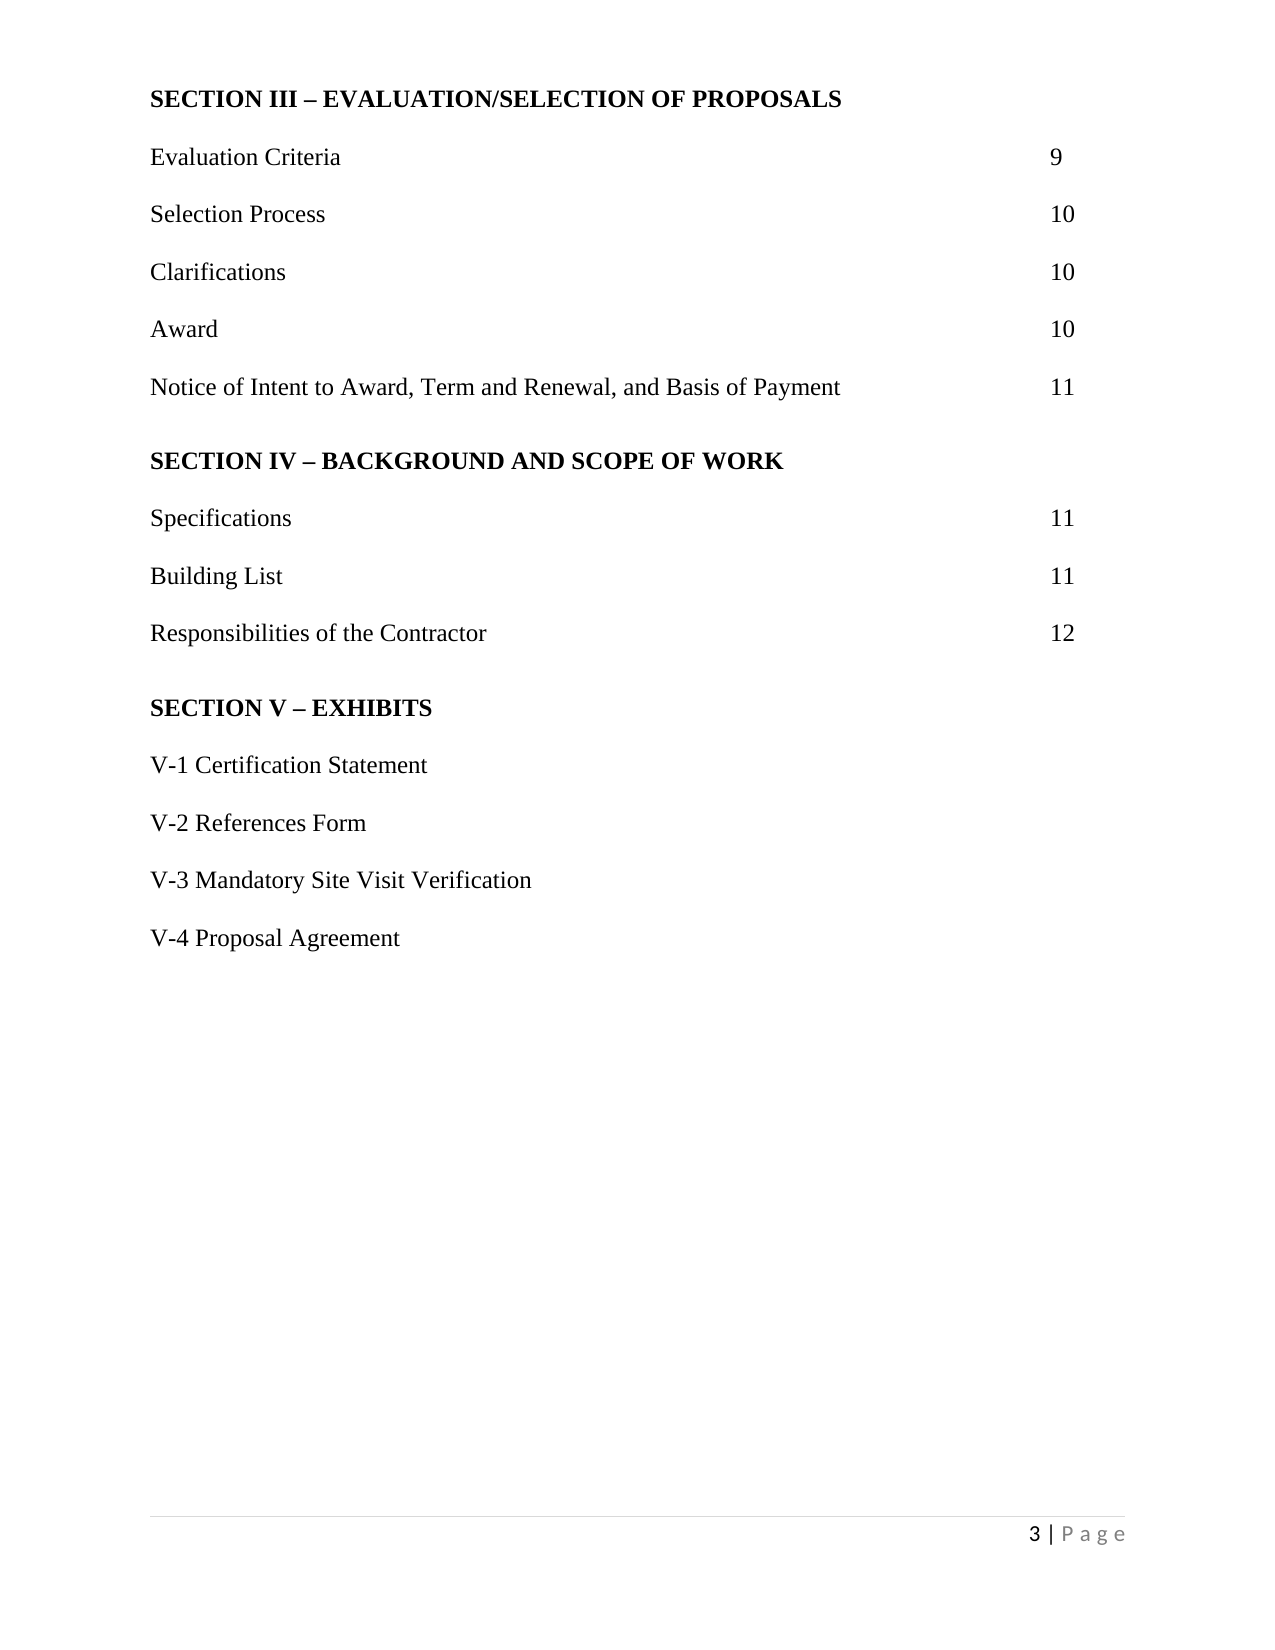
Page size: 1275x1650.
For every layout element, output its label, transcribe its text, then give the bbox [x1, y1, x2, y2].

text V-4 Proposal Agreement [150, 923, 1125, 951]
text V-1 Certification Statement [150, 750, 1125, 779]
text V-2 References Form [150, 808, 1125, 836]
text SECTION V – EXHIBITS [150, 693, 1125, 721]
text V-3 Mandatory Site Visit Verification [150, 865, 1125, 894]
text Building List 11 [150, 561, 1125, 590]
text Selection Process 10 [150, 199, 1125, 228]
text SECTION III – EVALUATION/SELECTION OF PROPOSALS [150, 84, 1125, 113]
text Responsibilities of the Contractor 12 [150, 618, 1125, 647]
text Evaluation Criteria 9 [150, 142, 1125, 171]
text SECTION IV – BACKGROUND AND SCOPE OF WORK [150, 446, 1125, 475]
text Award 10 [150, 314, 1125, 343]
text Specifications 11 [150, 503, 1125, 532]
text Clarifications 10 [150, 257, 1125, 286]
text Notice of Intent to Award, Term and Renewal, and Basis of Payment 11 [150, 372, 1125, 401]
